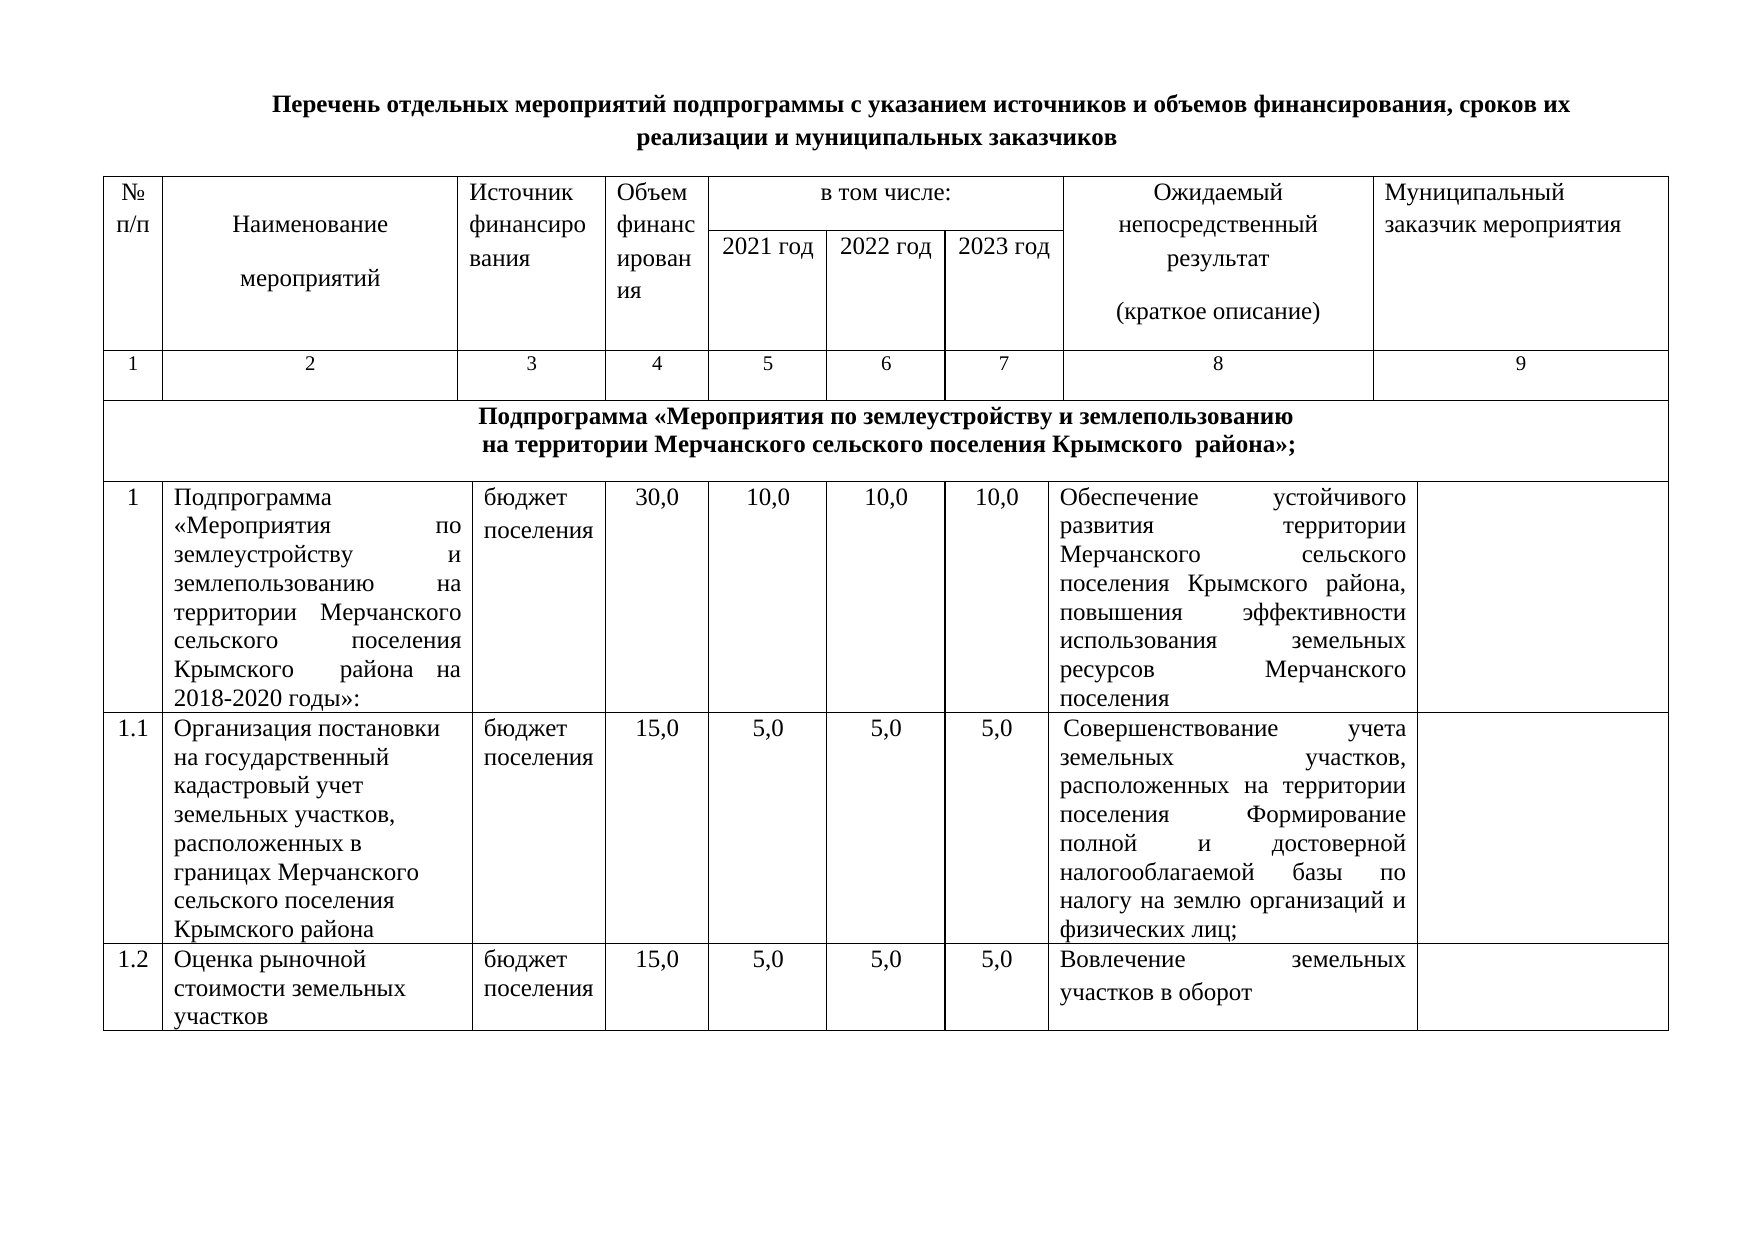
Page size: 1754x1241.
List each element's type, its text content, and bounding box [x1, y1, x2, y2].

table_cell 1.1 [104, 713, 162, 943]
table_cell Совершенствование учета земельных участков, расположенных на территории поселения Формирование полной и достоверной налогооблагаемой базы по налогу на землю организаций и физических лиц; [1049, 713, 1417, 943]
table_header в том числе: [709, 177, 1063, 230]
table_header Муниципальный заказчик мероприятия [1374, 177, 1668, 350]
table_cell [1418, 944, 1668, 1030]
table_cell 1.2 [104, 944, 162, 1030]
table_cell 5 [709, 351, 826, 400]
table_cell 30,0 [606, 482, 708, 712]
table_cell 1 [104, 482, 162, 712]
text Перечень отдельных мероприятий подпрограммы с указанием источников и объемов финансирования, сроков их реализации и муниципальных заказчиков [118, 89, 1636, 150]
table_cell 10,0 [946, 482, 1048, 712]
table_cell 9 [1374, 351, 1668, 400]
table_cell 10,0 [827, 482, 944, 712]
table_cell Подпрограмма «Мероприятия по землеустройству и землепользованию на территории Мерчанского сельского поселения Крымского района на 2018-2020 годы»: [163, 482, 472, 712]
table_cell Оценка рыночной стоимости земельных участков [163, 944, 472, 1030]
table_header Ожидаемый непосредственный результат (краткое описание) [1064, 177, 1373, 350]
table_cell бюджет поселения [473, 944, 605, 1030]
table_cell 7 [946, 351, 1063, 400]
table_cell 5,0 [827, 713, 944, 943]
table_cell Подпрограмма «Мероприятия по землеустройству и землепользованию на территории Мерчанского сельского поселения Крымского района»; [104, 401, 1668, 481]
table_cell 6 [827, 351, 944, 400]
table_cell 4 [606, 351, 708, 400]
table_cell бюджет поселения [473, 713, 605, 943]
table_cell 2021 год [709, 231, 826, 350]
table_cell 15,0 [606, 944, 708, 1030]
table_cell 10,0 [709, 482, 826, 712]
table_cell 5,0 [946, 944, 1048, 1030]
table_cell Вовлечение земельных участков в оборот [1049, 944, 1417, 1030]
table_cell [1418, 713, 1668, 943]
table_cell бюджет поселения [473, 482, 605, 712]
table_cell 8 [1064, 351, 1373, 400]
table_cell 15,0 [606, 713, 708, 943]
table_cell 2 [163, 351, 457, 400]
table_cell 3 [458, 351, 605, 400]
table_cell 5,0 [709, 713, 826, 943]
table_cell Организация постановки на государственный кадастровый учет земельных участков, расположенных в границах Мерчанского сельского поселения Крымского района [163, 713, 472, 943]
table_cell 5,0 [946, 713, 1048, 943]
table_cell 2023 год [946, 231, 1063, 350]
table_header Объем финансирования [606, 177, 708, 350]
table_header Источник финансирования [458, 177, 605, 350]
table_header Наименование мероприятий [163, 177, 457, 350]
table_cell 5,0 [827, 944, 944, 1030]
table_cell Обеспечение устойчивого развития территории Мерчанского сельского поселения Крымского района, повышения эффективности использования земельных ресурсов Мерчанского поселения [1049, 482, 1417, 712]
table_cell 1 [104, 351, 162, 400]
table_cell 2022 год [827, 231, 944, 350]
table_cell [1418, 482, 1668, 712]
table_cell 5,0 [709, 944, 826, 1030]
table_header № п/п [104, 177, 162, 350]
